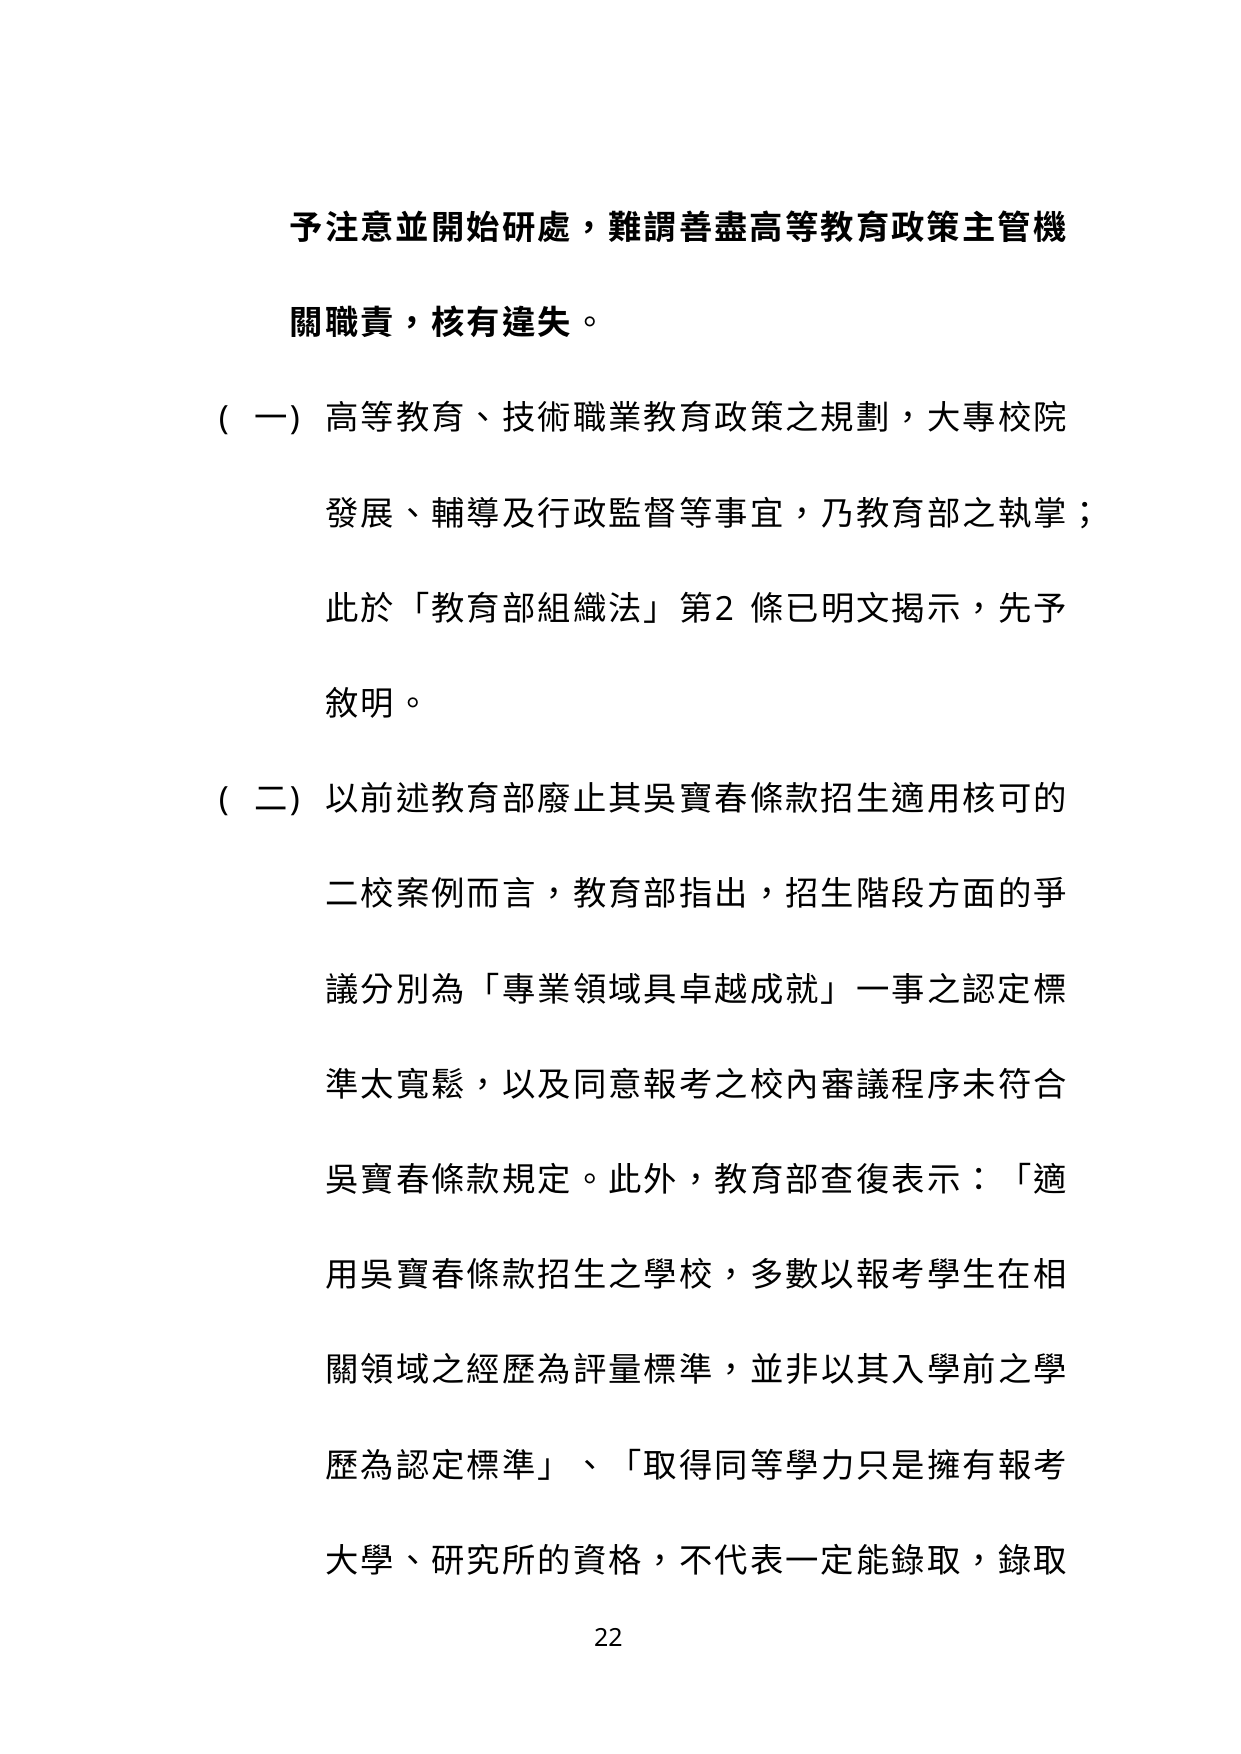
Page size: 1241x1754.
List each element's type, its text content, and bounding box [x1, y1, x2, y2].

subtitle 高等教育、技術職業教育政策之規劃，大專校院發展、輔導及行政監督等事宜，乃教育部之執掌；此於「教育部組織法」第2條已明文揭示，先予敘明。 [219, 368, 1069, 748]
